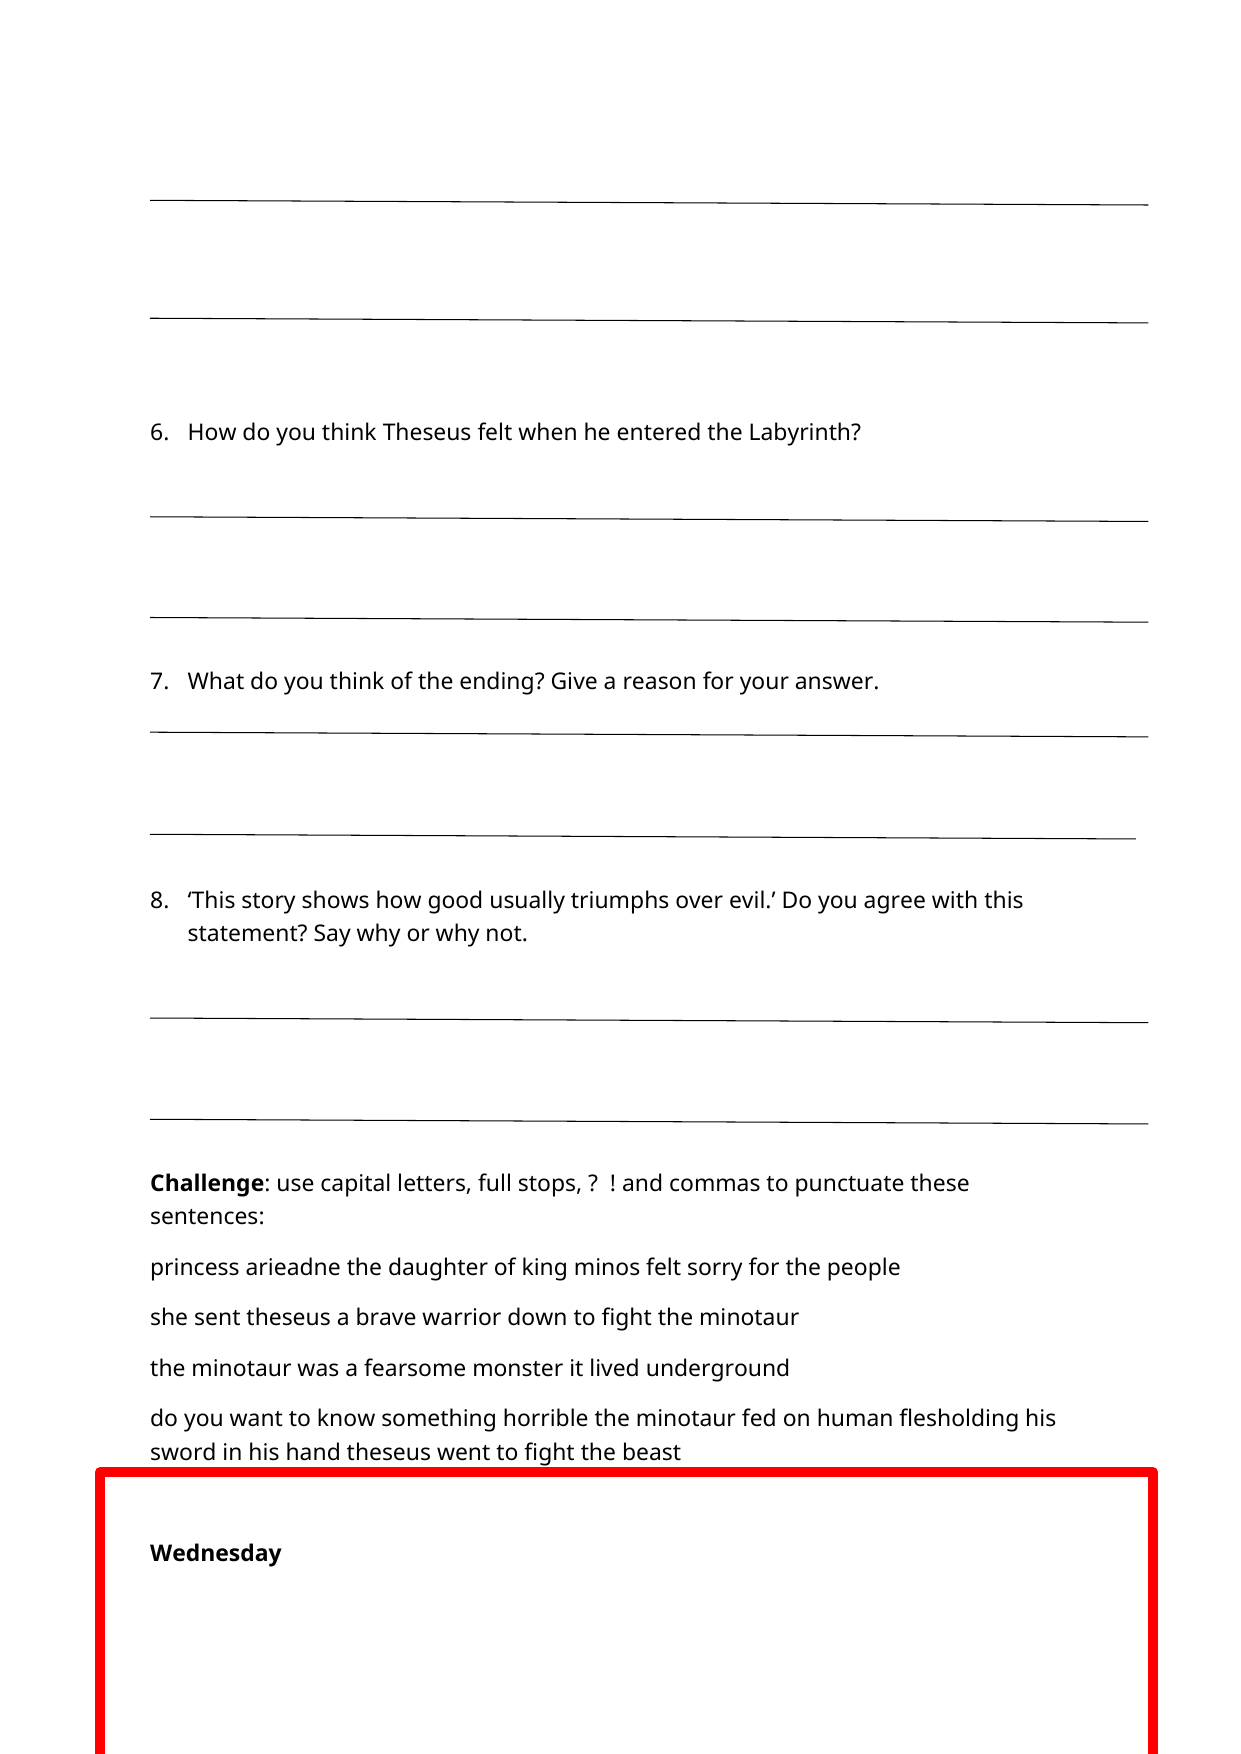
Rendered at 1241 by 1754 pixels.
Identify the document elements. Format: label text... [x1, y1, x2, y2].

list What do you think of the ending? Give a reason for your answer. [150, 665, 1090, 696]
text the minotaur was a fearsome monster it lived underground [150, 1352, 1090, 1383]
text do you want to know something horrible the minotaur fed on human flesholding his sword in his hand theseus went to fight the beast [150, 1402, 1090, 1467]
list ‘This story shows how good usually triumphs over evil.’ Do you agree with this statement? Say why or why not. [150, 883, 1090, 948]
text Challenge: use capital letters, full stops, ? ! and commas to punctuate these sentences: [150, 1167, 1090, 1232]
text she sent theseus a brave warrior down to fight the minotaur [150, 1301, 1090, 1332]
text Wednesday [150, 1537, 1090, 1568]
list How do you think Theseus felt when he entered the Labyrinth? [150, 416, 1090, 447]
text princess arieadne the daughter of king minos felt sorry for the people [150, 1251, 1090, 1282]
